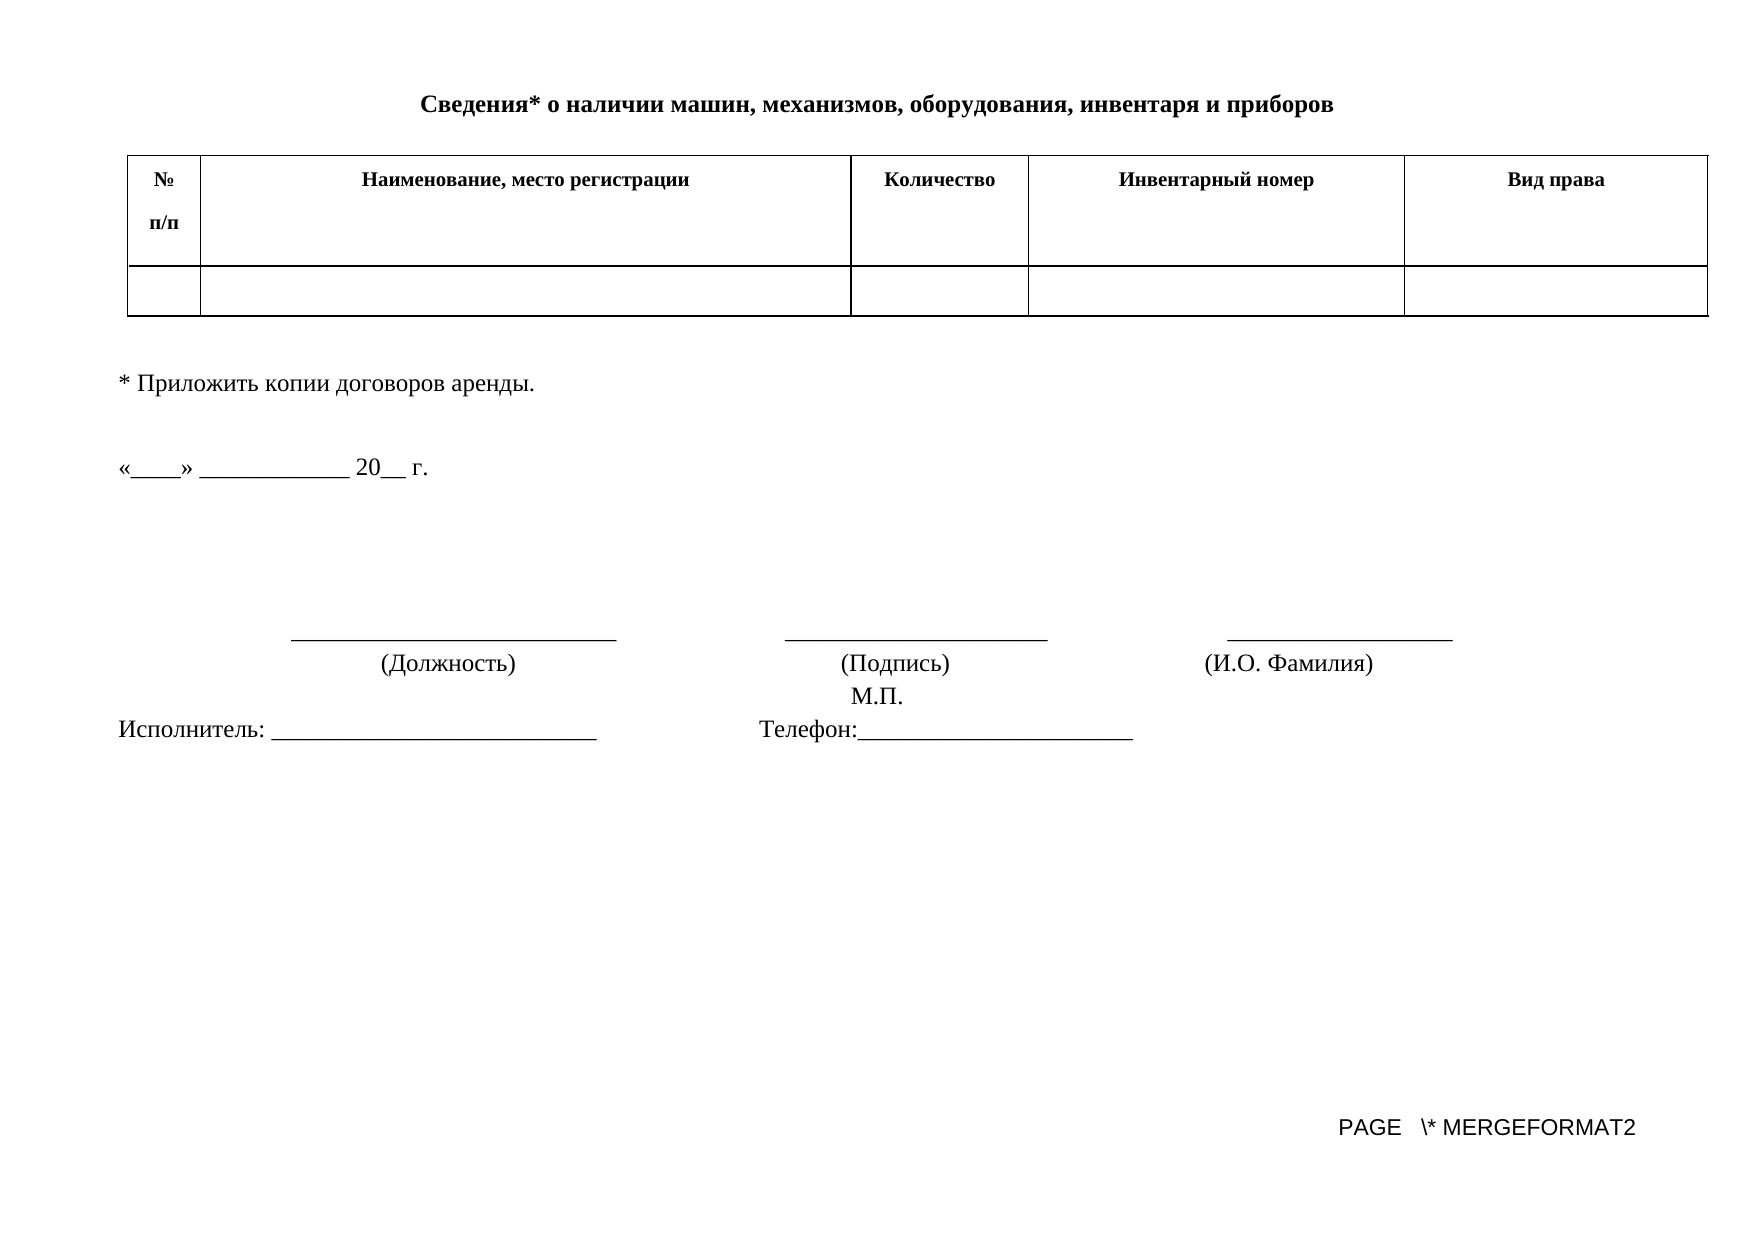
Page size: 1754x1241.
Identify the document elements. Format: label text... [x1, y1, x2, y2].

table_header № п/п [128, 156, 200, 265]
table_cell [1029, 267, 1404, 315]
table_header Наименование, место регистрации [201, 156, 850, 265]
table_cell [852, 267, 1028, 315]
text Сведения* о наличии машин, механизмов, оборудования, инвентаря и приборов [118, 89, 1636, 117]
text Исполнитель: __________________________ Телефон:______________________ [118, 714, 1636, 742]
text М.П. [118, 681, 1636, 709]
text (Должность) (Подпись) (И.О. Фамилия) [118, 648, 1636, 676]
text __________________________ _____________________ __________________ [118, 615, 1625, 643]
table_cell [201, 267, 850, 315]
text «____» ____________ 20__ г. [118, 452, 1636, 481]
table_header Количество [852, 156, 1028, 265]
table_cell [1405, 267, 1707, 315]
text * Приложить копии договоров аренды. [118, 368, 1636, 397]
table_header Вид права [1405, 156, 1707, 265]
table_cell [128, 266, 200, 315]
table_header Инвентарный номер [1029, 156, 1404, 265]
